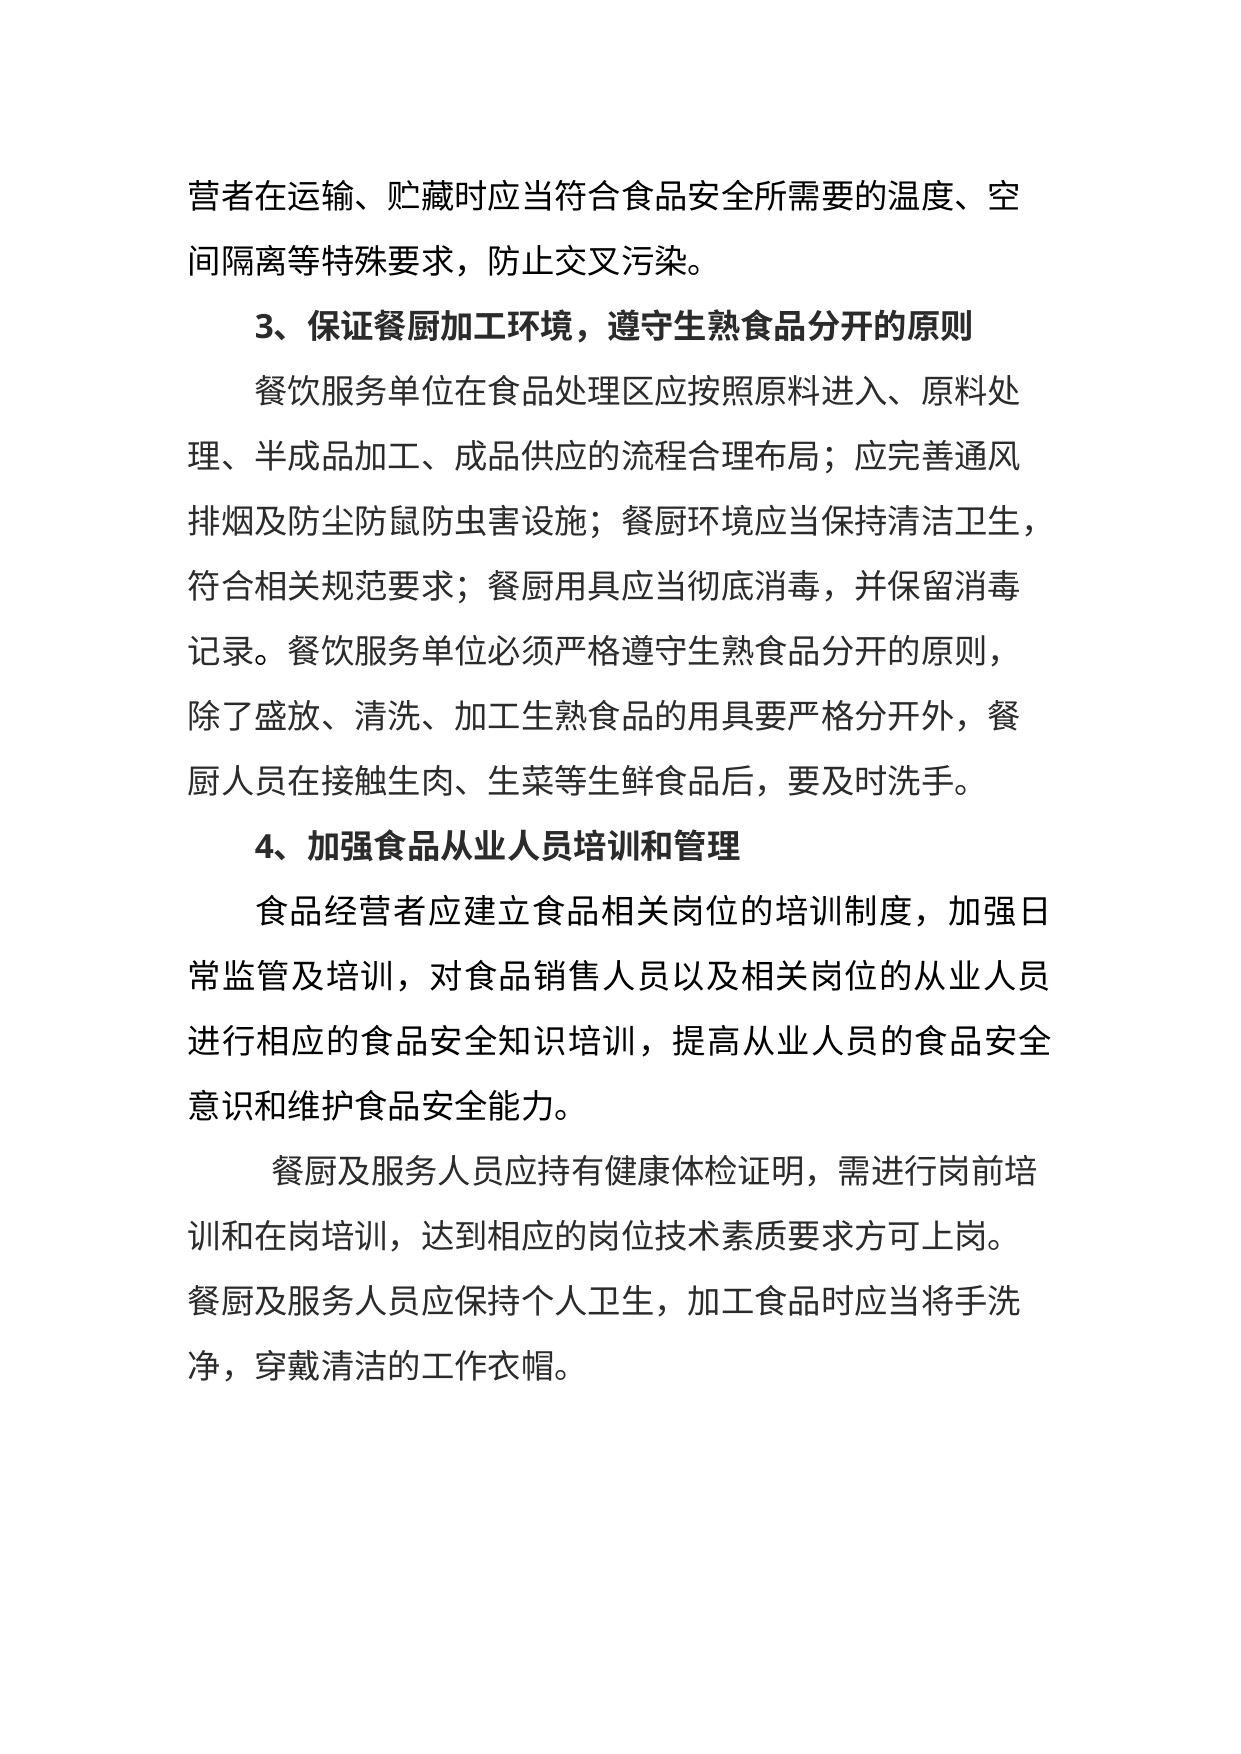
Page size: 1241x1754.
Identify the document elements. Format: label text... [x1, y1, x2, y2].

text 3、保证餐厨加工环境，遵守生熟食品分开的原则 [187, 292, 1053, 357]
text 食品经营者应建立食品相关岗位的培训制度，加强日常监管及培训，对食品销售人员以及相关岗位的从业人员进行相应的食品安全知识培训，提高从业人员的食品安全意识和维护食品安全能力。 [187, 877, 1053, 1137]
text 餐饮服务单位在食品处理区应按照原料进入、原料处理、半成品加工、成品供应的流程合理布局；应完善通风排烟及防尘防鼠防虫害设施；餐厨环境应当保持清洁卫生，符合相关规范要求；餐厨用具应当彻底消毒，并保留消毒记录。餐饮服务单位必须严格遵守生熟食品分开的原则，除了盛放、清洗、加工生熟食品的用具要严格分开外，餐厨人员在接触生肉、生菜等生鲜食品后，要及时洗手。 [187, 357, 1053, 812]
text 餐厨及服务人员应持有健康体检证明，需进行岗前培训和在岗培训，达到相应的岗位技术素质要求方可上岗。餐厨及服务人员应保持个人卫生，加工食品时应当将手洗净，穿戴清洁的工作衣帽。 [187, 1137, 1053, 1397]
text 4、加强食品从业人员培训和管理 [187, 812, 1053, 877]
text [187, 162, 1053, 292]
